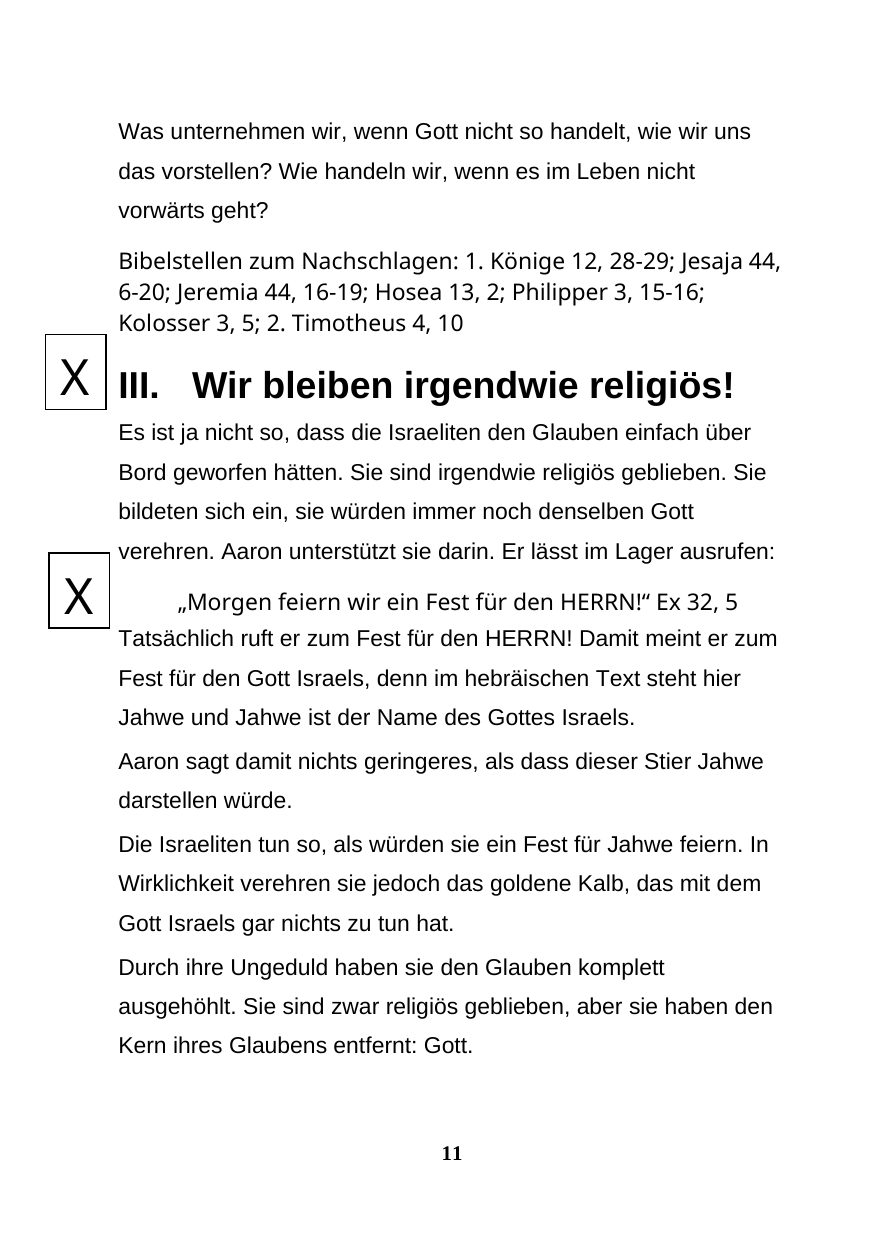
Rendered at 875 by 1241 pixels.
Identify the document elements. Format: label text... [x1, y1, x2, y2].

list Durch ihre Ungeduld haben sie den Glauben komplett ausgehöhlt. Sie sind zwar religiös geblieben, aber sie haben den Kern ihres Glaubens entfernt: Gott. [118, 953, 785, 1059]
text „Morgen feiern wir ein Fest für den HERRN!“ Ex 32, 5 [177, 586, 785, 617]
list Aaron sagt damit nichts geringeres, als dass dieser Stier Jahwe darstellen würde. [118, 748, 785, 813]
subtitle Wir bleiben irgendwie religiös! [118, 364, 785, 407]
list Die Israeliten tun so, als würden sie ein Fest für Jahwe feiern. In Wirklichkeit verehren sie jedoch das goldene Kalb, das mit dem Gott Israels gar nichts zu tun hat. [118, 831, 785, 936]
text Bibelstellen zum Nachschlagen: 1. Könige 12, 28-29; Jesaja 44, 6-20; Jeremia 44, 16-19; Hosea 13, 2; Philipper 3, 15-16; Kolosser 3, 5; 2. Timotheus 4, 10 [118, 245, 785, 339]
list Was unternehmen wir, wenn Gott nicht so handelt, wie wir uns das vorstellen? Wie handeln wir, wenn es im Leben nicht vorwärts geht? [118, 118, 785, 223]
list Tatsächlich ruft er zum Fest für den HERRN! Damit meint er zum Fest für den Gott Israels, denn im hebräischen Text steht hier Jahwe und Jahwe ist der Name des Gottes Israels. [118, 625, 785, 730]
list Es ist ja nicht so, dass die Israeliten den Glauben einfach über Bord geworfen hätten. Sie sind irgendwie religiös geblieben. Sie bildeten sich ein, sie würden immer noch denselben Gott verehren. Aaron unterstützt sie darin. Er lässt im Lager ausrufen: [118, 419, 785, 564]
